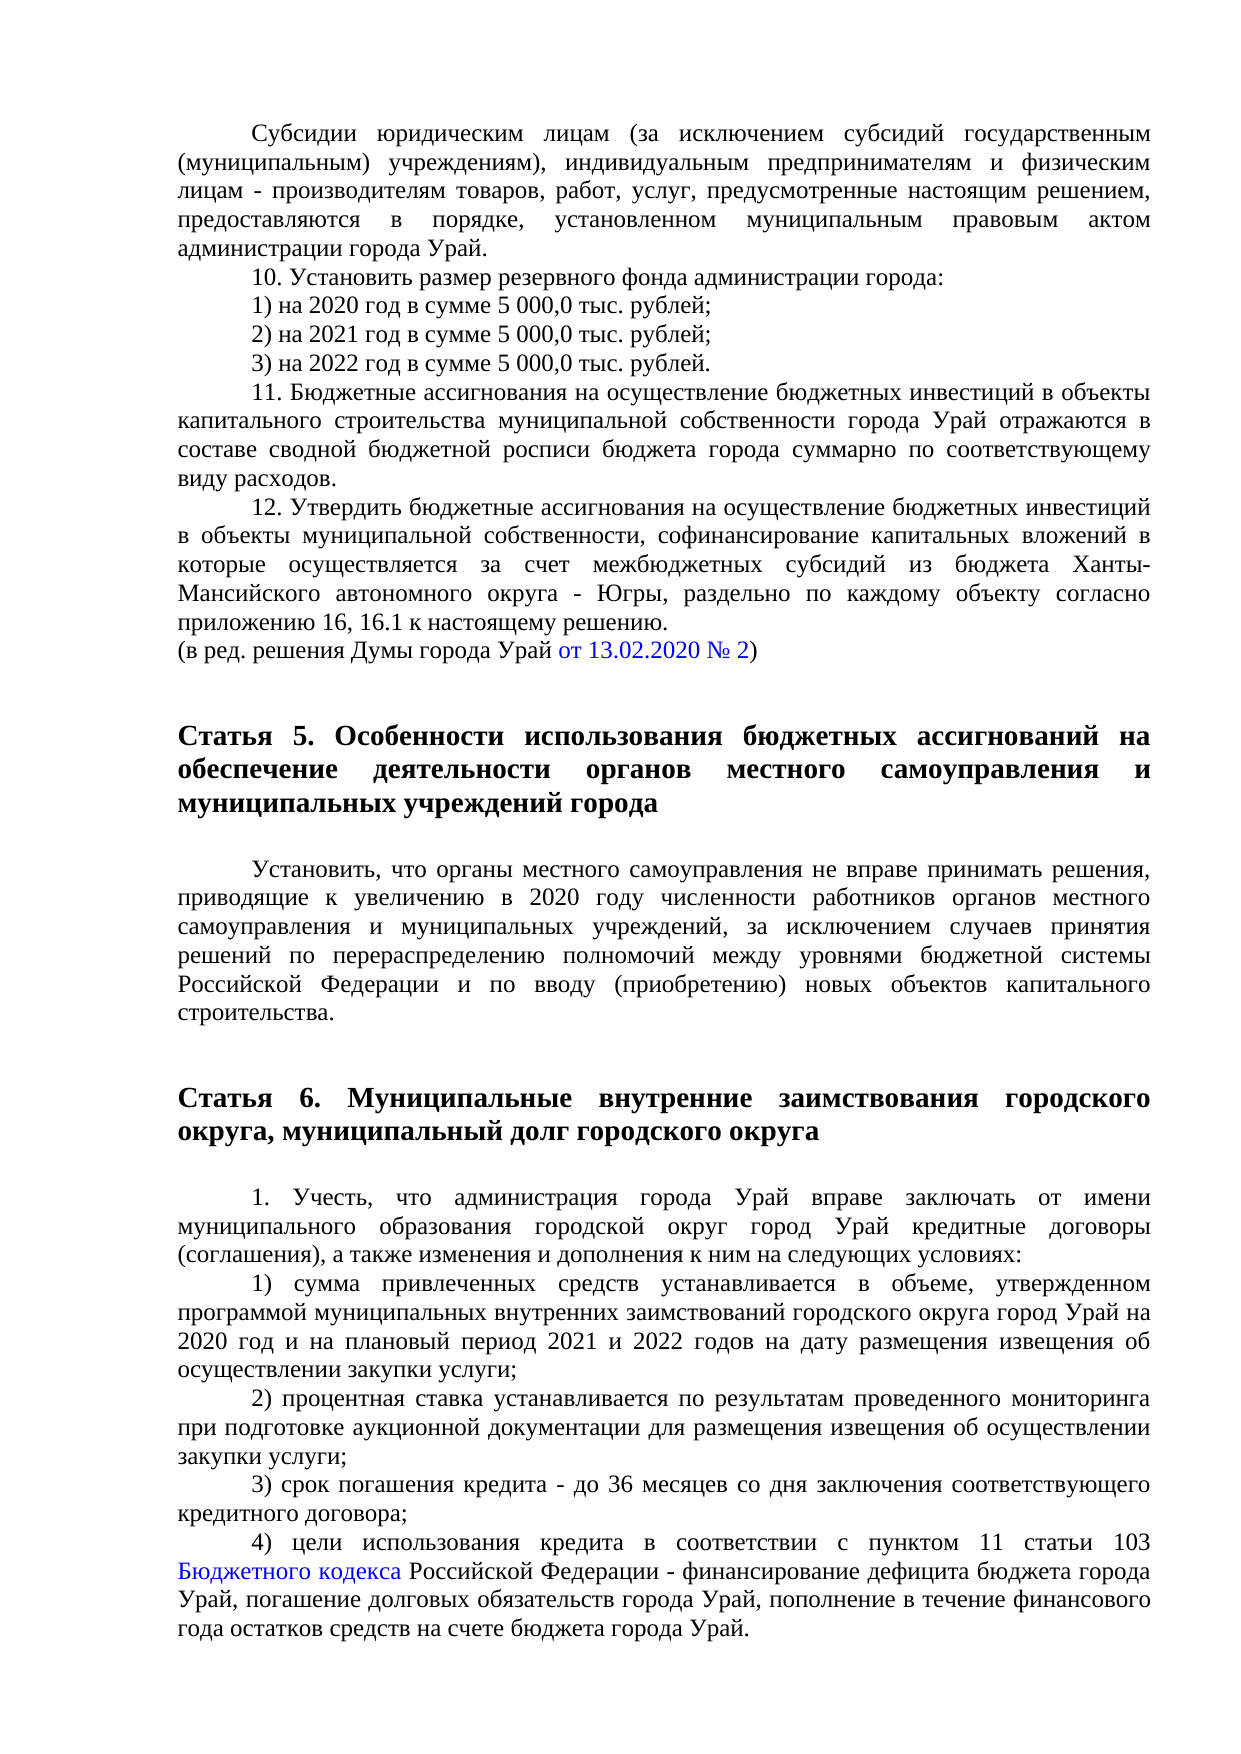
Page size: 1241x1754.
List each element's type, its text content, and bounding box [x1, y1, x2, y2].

text 3) на 2022 год в сумме 5 000,0 тыс. рублей. [177, 348, 1152, 377]
text 10. Установить размер резервного фонда администрации города: [177, 262, 1152, 291]
text 12. Утвердить бюджетные ассигнования на осуществление бюджетных инвестиций в объекты муниципальной собственности, софинансирование капитальных вложений в которые осуществляется за счет межбюджетных субсидий из бюджета Ханты-Мансийского автономного округа - Югры, раздельно по каждому объекту согласно приложению 16, 16.1 к настоящему решению. [177, 492, 1152, 636]
text 2) процентная ставка устанавливается по результатам проведенного мониторинга при подготовке аукционной документации для размещения извещения об осуществлении закупки услуги; [177, 1383, 1152, 1469]
text (в ред. решения Думы города Урай от 13.02.2020 № 2) [177, 636, 1152, 664]
text 3) срок погашения кредита - до 36 месяцев со дня заключения соответствующего кредитного договора; [177, 1469, 1152, 1527]
text 4) цели использования кредита в соответствии с пунктом 11 статьи 103 Бюджетного кодекса Российской Федерации - финансирование дефицита бюджета города Урай, погашение долговых обязательств города Урай, пополнение в течение финансового года остатков средств на счете бюджета города Урай. [177, 1527, 1152, 1642]
text 11. Бюджетные ассигнования на осуществление бюджетных инвестиций в объекты капитального строительства муниципальной собственности города Урай отражаются в составе сводной бюджетной росписи бюджета города суммарно по соответствующему виду расходов. [177, 377, 1152, 492]
text 2) на 2021 год в сумме 5 000,0 тыс. рублей; [177, 319, 1152, 348]
text 1. Учесть, что администрация города Урай вправе заключать от имени муниципального образования городской округ город Урай кредитные договоры (соглашения), а также изменения и дополнения к ним на следующих условиях: [177, 1182, 1152, 1268]
subtitle Статья 5. Особенности использования бюджетных ассигнований на обеспечение деятельности органов местного самоуправления и муниципальных учреждений города [177, 718, 1152, 819]
text Субсидии юридическим лицам (за исключением субсидий государственным (муниципальным) учреждениям), индивидуальным предпринимателям и физическим лицам - производителям товаров, работ, услуг, предусмотренные настоящим решением, предоставляются в порядке, установленном муниципальным правовым актом администрации города Урай. [177, 118, 1152, 262]
text Установить, что органы местного самоуправления не вправе принимать решения, приводящие к увеличению в 2020 году численности работников органов местного самоуправления и муниципальных учреждений, за исключением случаев принятия решений по перераспределению полномочий между уровнями бюджетной системы Российской Федерации и по вводу (приобретению) новых объектов капитального строительства. [177, 854, 1152, 1026]
subtitle Статья 6. Муниципальные внутренние заимствования городского округа, муниципальный долг городского округа [177, 1080, 1152, 1147]
text 1) на 2020 год в сумме 5 000,0 тыс. рублей; [177, 291, 1152, 319]
text 1) сумма привлеченных средств устанавливается в объеме, утвержденном программой муниципальных внутренних заимствований городского округа город Урай на 2020 год и на плановый период 2021 и 2022 годов на дату размещения извещения об осуществлении закупки услуги; [177, 1268, 1152, 1383]
